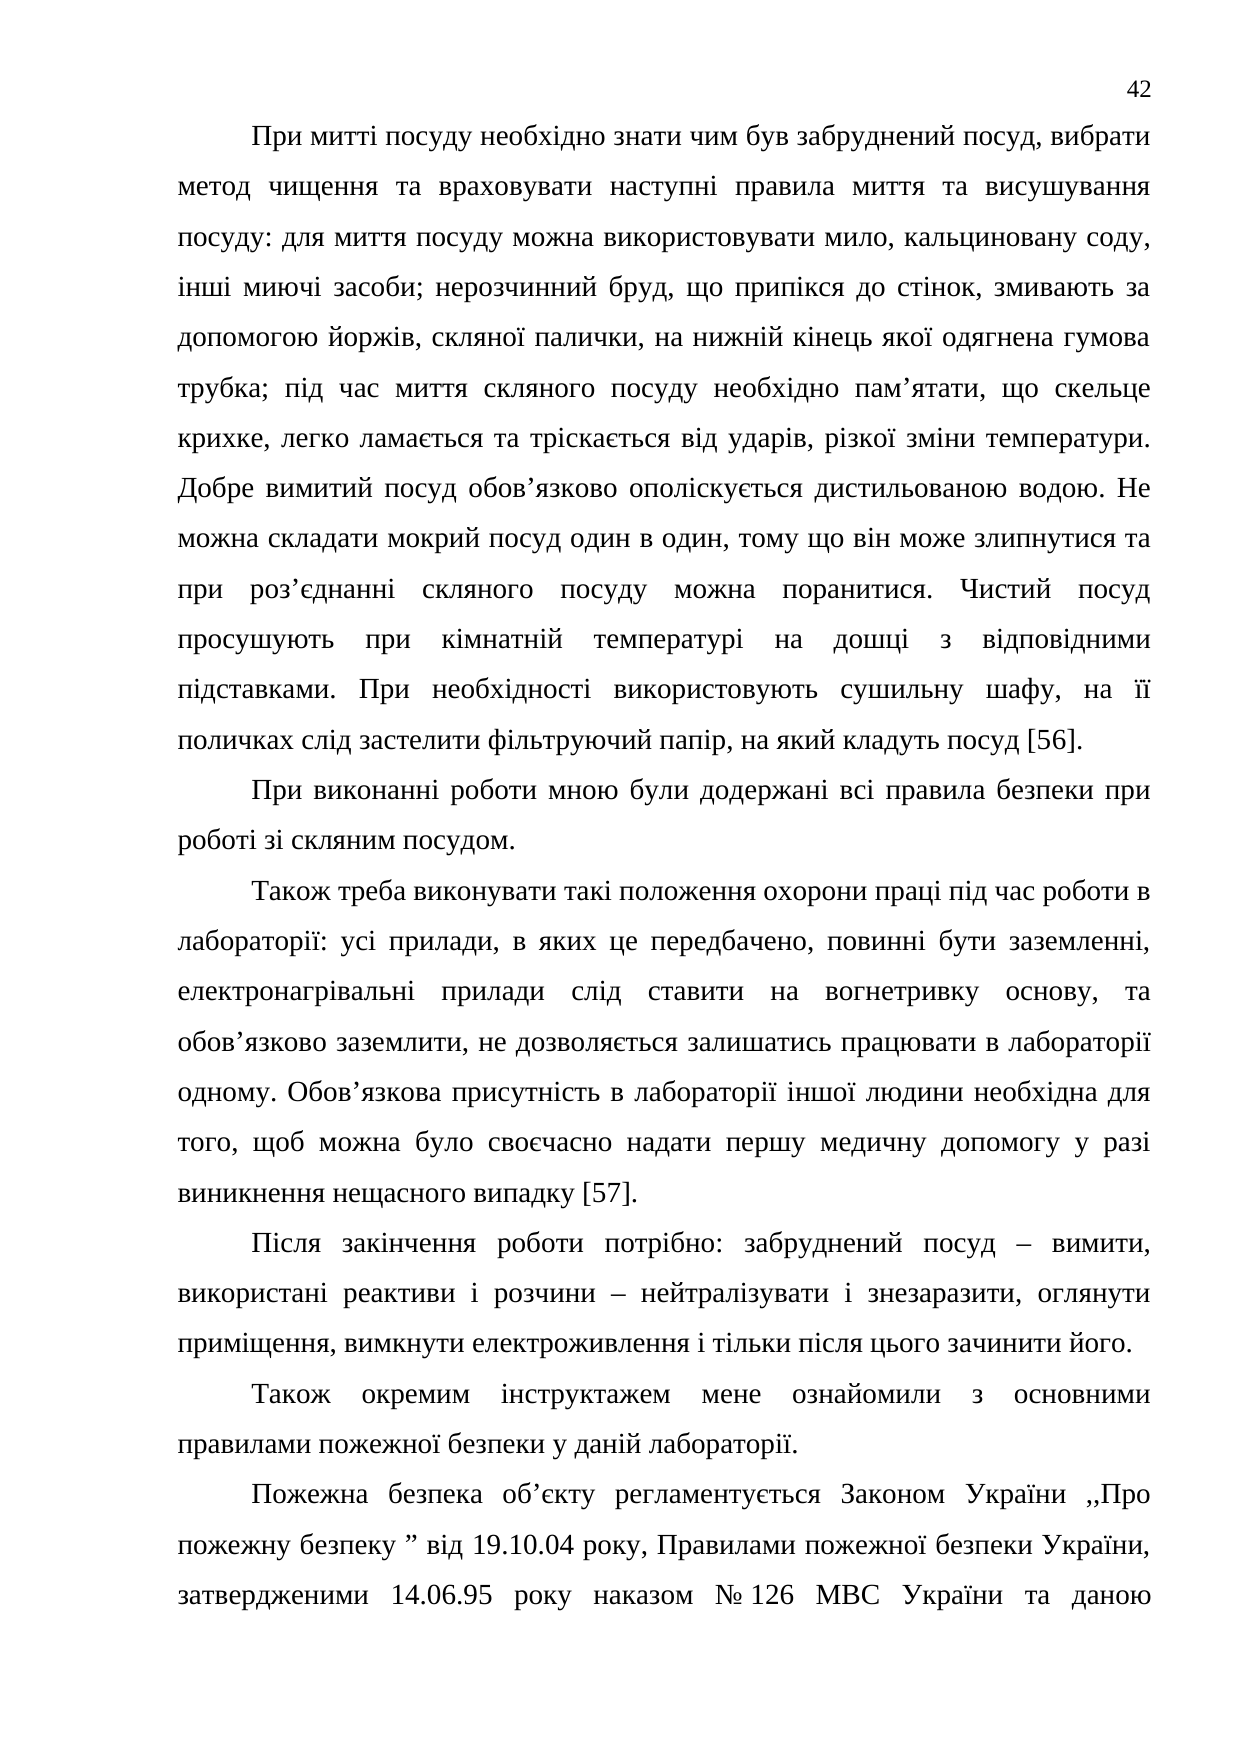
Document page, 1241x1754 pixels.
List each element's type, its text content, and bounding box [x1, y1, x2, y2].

text Також треба виконувати такі положення охорони праці під час роботи в лабораторії: усі прилади, в яких це передбачено, повинні бути заземленні, електронагрівальні прилади слід ставити на вогнетривку основу, та обов’язково заземлити, не дозволяється залишатись працювати в лабораторії одному. Обов’язкова присутність в лабораторії іншої людини необхідна для того, щоб можна було своєчасно надати першу медичну допомогу у разі виникнення нещасного випадку [57]. [177, 873, 1152, 1208]
text Після закінчення роботи потрібно: забруднений посуд – вимити, використані реактиви і розчини – нейтралізувати і знезаразити, оглянути приміщення, вимкнути електроживлення і тільки після цього зачинити його. [177, 1225, 1152, 1359]
text Також окремим інструктажем мене ознайомили з основними правилами пожежної безпеки у даній лабораторії. [177, 1376, 1152, 1460]
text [177, 1477, 1152, 1611]
text При виконанні роботи мною були додержані всі правила безпеки при роботі зі скляним посудом. [177, 772, 1152, 856]
text При митті посуду необхідно знати чим був забруднений посуд, вибрати метод чищення та враховувати наступні правила миття та висушування посуду: для миття посуду можна використовувати мило, кальциновану соду, інші миючі засоби; нерозчинний бруд, що припікся до стінок, змивають за допомогою йоржів, скляної палички, на нижній кінець якої одягнена гумова трубка; під час миття скляного посуду необхідно пам’ятати, що скельце крихке, легко ламається та тріскається від ударів, різкої зміни температури. Добре вимитий посуд обов’язково ополіскується дистильованою водою. Не можна складати мокрий посуд один в один, тому що він може злипнутися та при роз’єднанні скляного посуду можна поранитися. Чистий посуд просушують при кімнатній температурі на дошці з відповідними підставками. При необхідності використовують сушильну шафу, на її поличках слід застелити фільтруючий папір, на який кладуть посуд [56]. [177, 118, 1152, 755]
